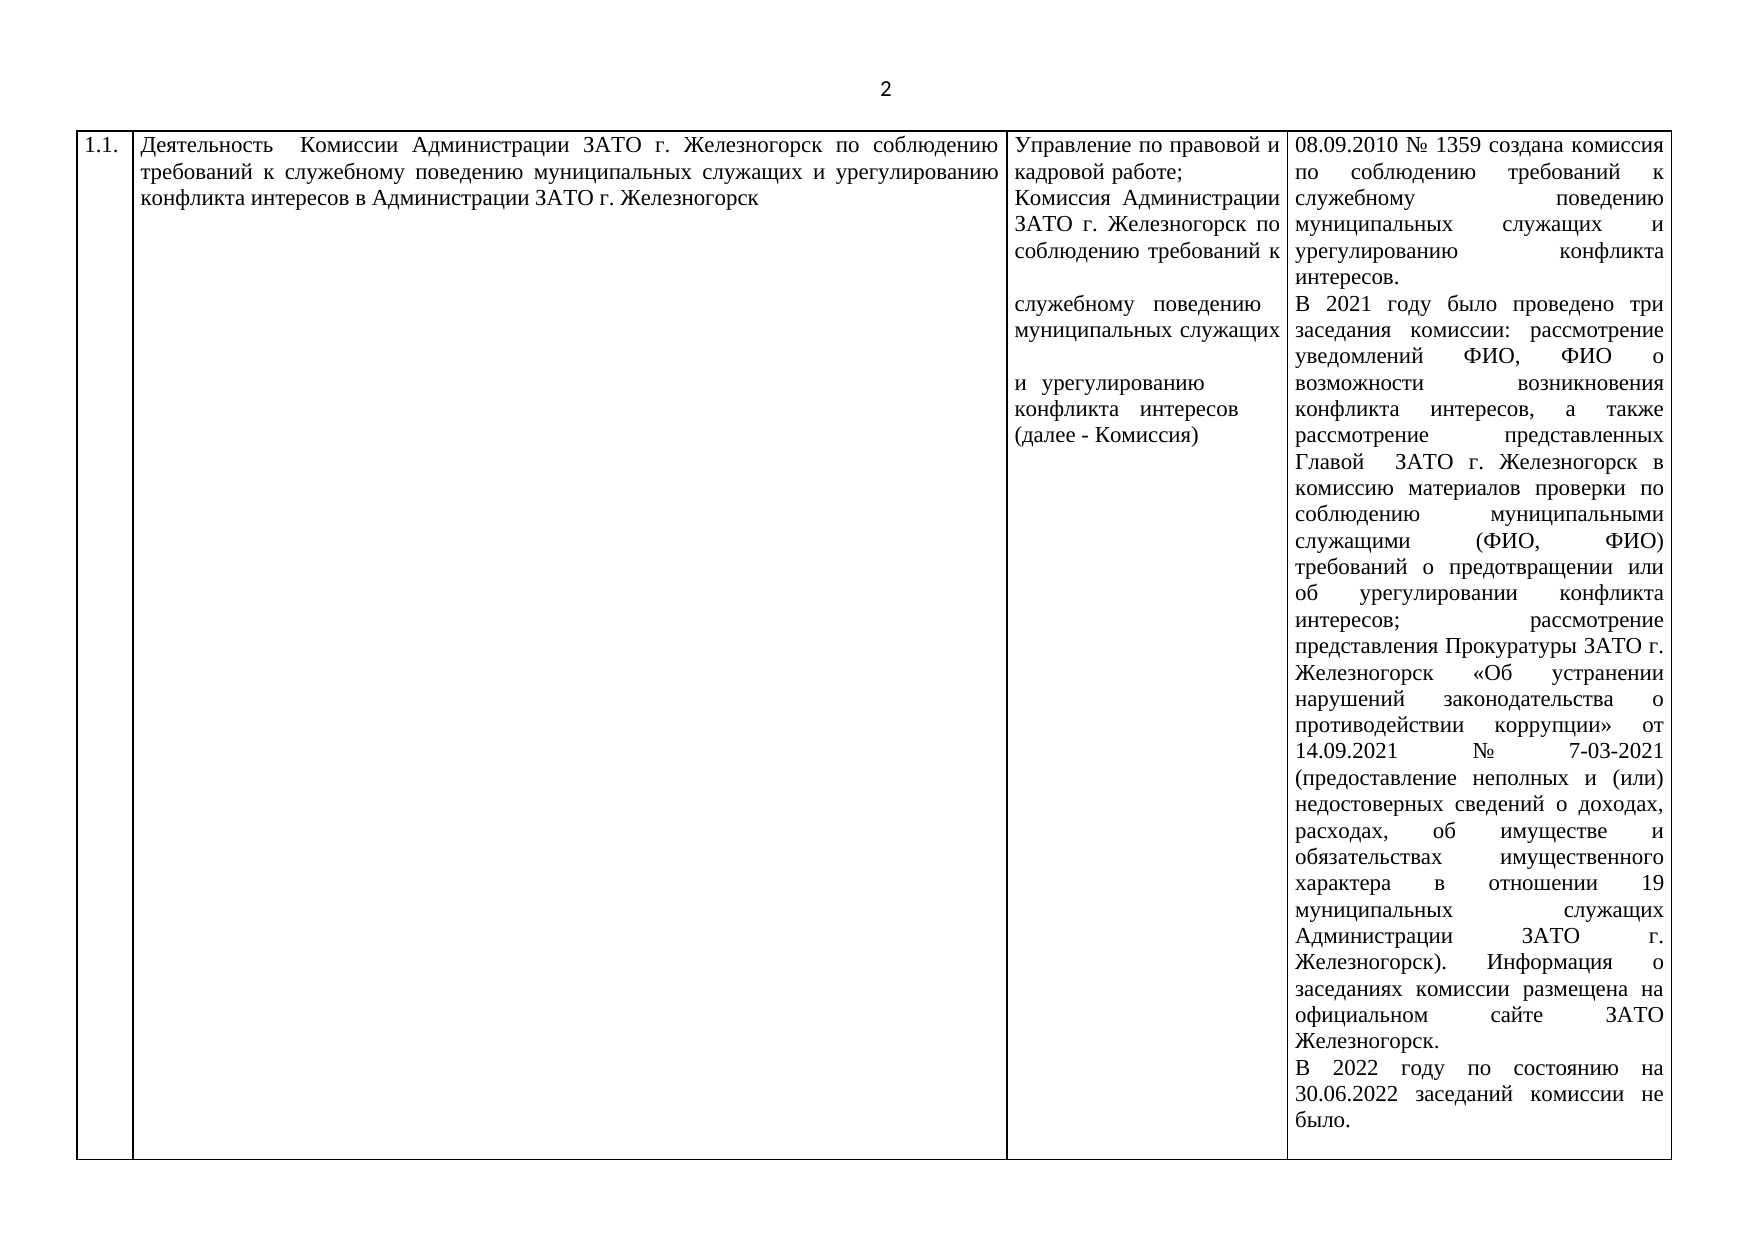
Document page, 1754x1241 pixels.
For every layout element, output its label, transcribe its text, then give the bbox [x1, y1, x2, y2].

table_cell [1288, 132, 1671, 1159]
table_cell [1008, 132, 1287, 1159]
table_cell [134, 132, 1006, 1159]
table_cell 1.1. [78, 132, 132, 1159]
